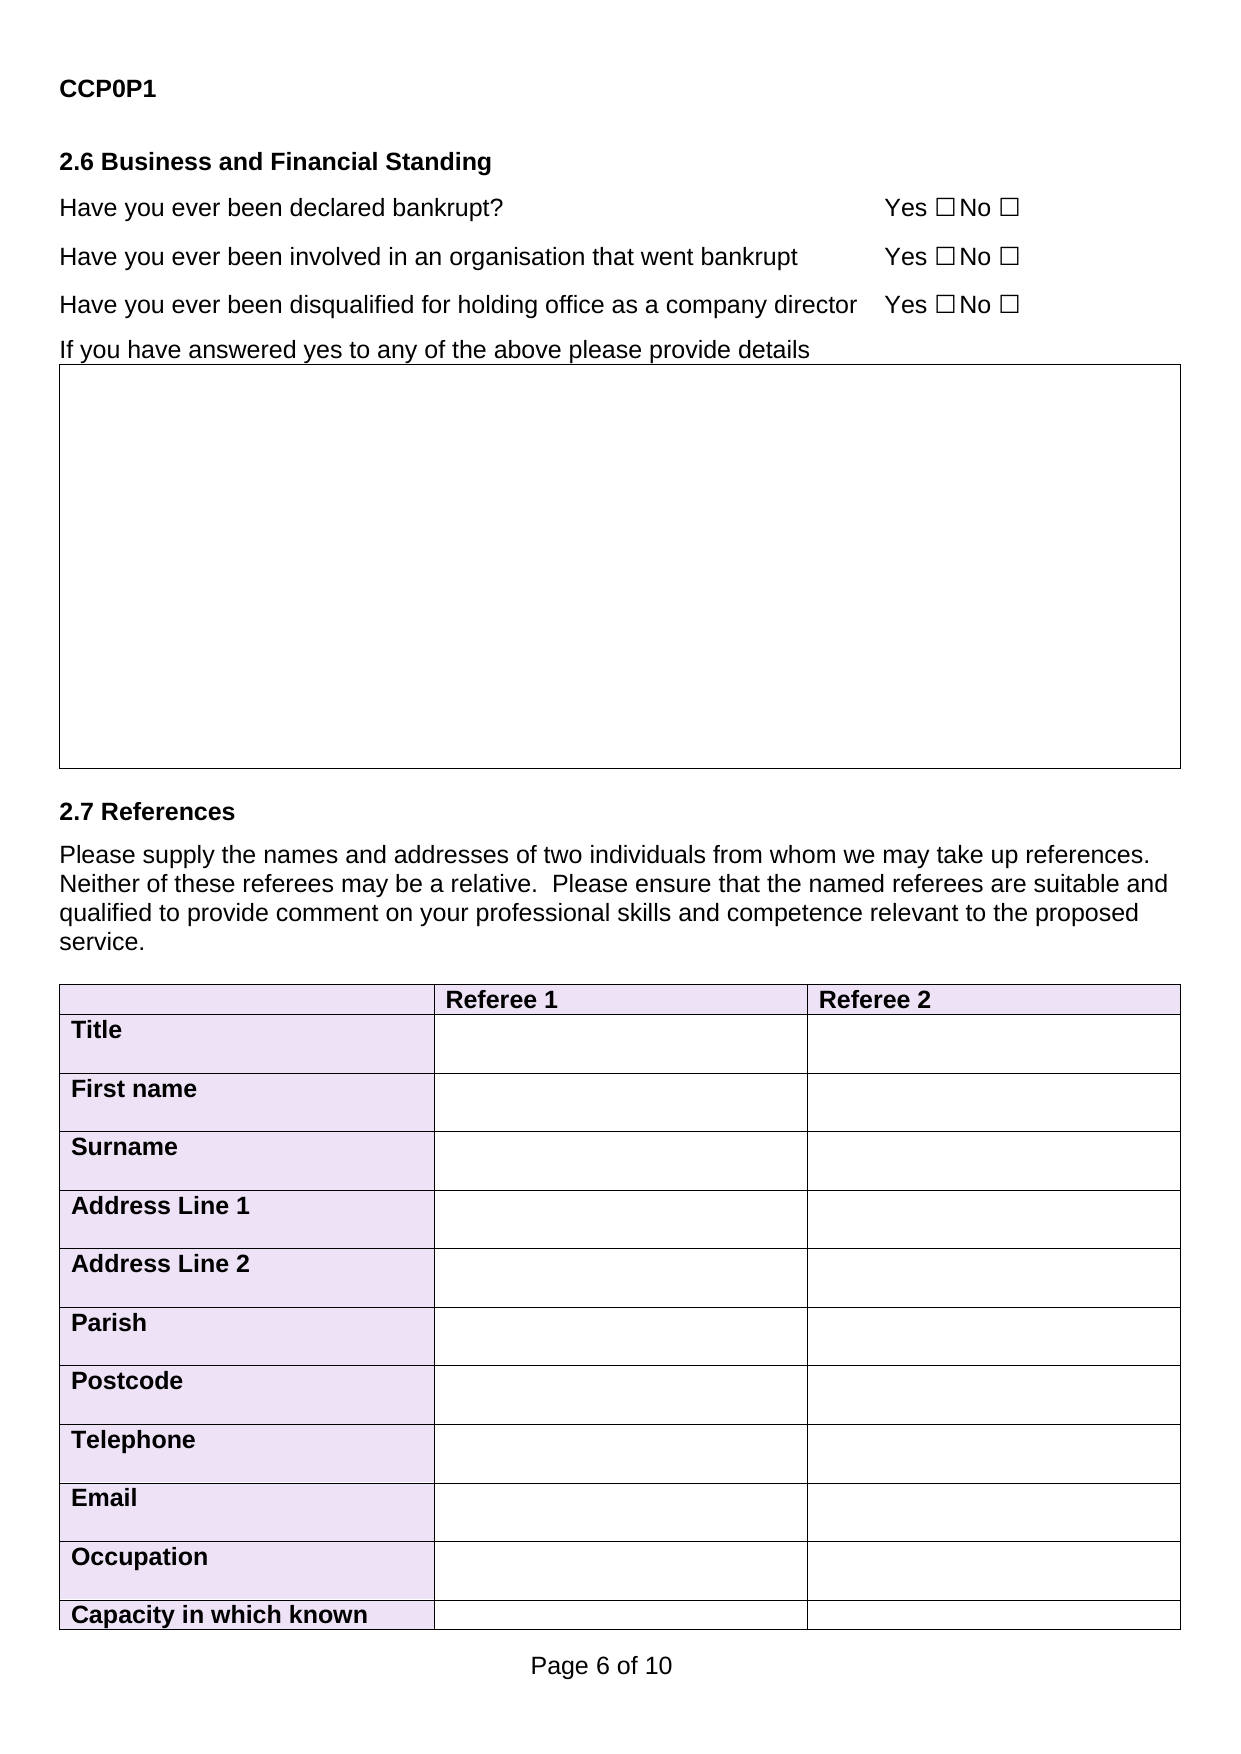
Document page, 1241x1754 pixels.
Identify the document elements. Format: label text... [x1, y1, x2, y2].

table_cell Address Line 1 [60, 1191, 434, 1248]
table_cell [808, 1601, 1180, 1629]
table_cell [808, 1484, 1180, 1541]
table_header [60, 985, 434, 1014]
text 2.7 References [59, 797, 1181, 826]
table_cell [808, 1074, 1180, 1131]
table_cell Telephone [60, 1425, 434, 1482]
table_cell Postcode [60, 1366, 434, 1424]
table_cell [435, 1308, 807, 1365]
table_cell [435, 1542, 807, 1599]
table_cell Parish [60, 1308, 434, 1365]
table_cell [435, 1015, 807, 1073]
table_cell [808, 1132, 1180, 1190]
table_cell [435, 1249, 807, 1307]
text If you have answered yes to any of the above please provide details [59, 335, 1181, 364]
text Have you ever been declared bankrupt? Yes No [59, 190, 1181, 224]
table_cell [808, 1366, 1180, 1424]
table_cell [435, 1484, 807, 1541]
table_cell Title [60, 1015, 434, 1073]
table_cell [435, 1601, 807, 1629]
text Have you ever been disqualified for holding office as a company director Yes No [59, 287, 1181, 321]
table_cell [808, 1015, 1180, 1073]
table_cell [60, 1601, 434, 1629]
table_cell [808, 1542, 1180, 1599]
table_cell Occupation [60, 1542, 434, 1599]
table_cell Email [60, 1484, 434, 1541]
table_header [60, 365, 1180, 768]
table_cell [808, 1191, 1180, 1248]
table_header Referee 2 [808, 985, 1180, 1014]
text Have you ever been involved in an organisation that went bankrupt Yes No [59, 238, 1181, 272]
text 2.6 Business and Financial Standing [59, 147, 1181, 176]
table_cell [808, 1425, 1180, 1482]
table_cell Address Line 2 [60, 1249, 434, 1307]
table_cell [435, 1366, 807, 1424]
table_cell [435, 1074, 807, 1131]
table_cell [435, 1132, 807, 1190]
table_header Referee 1 [435, 985, 807, 1014]
table_cell [808, 1249, 1180, 1307]
table_cell Surname [60, 1132, 434, 1190]
text Please supply the names and addresses of two individuals from whom we may take up references. Neither of these referees may be a relative. Please ensure that the named referees are suitable and qualified to provide comment on your professional skills and competence relevant to the proposed service. [59, 841, 1181, 956]
table_cell [435, 1425, 807, 1482]
table_cell [435, 1191, 807, 1248]
table_cell [808, 1308, 1180, 1365]
table_cell First name [60, 1074, 434, 1131]
